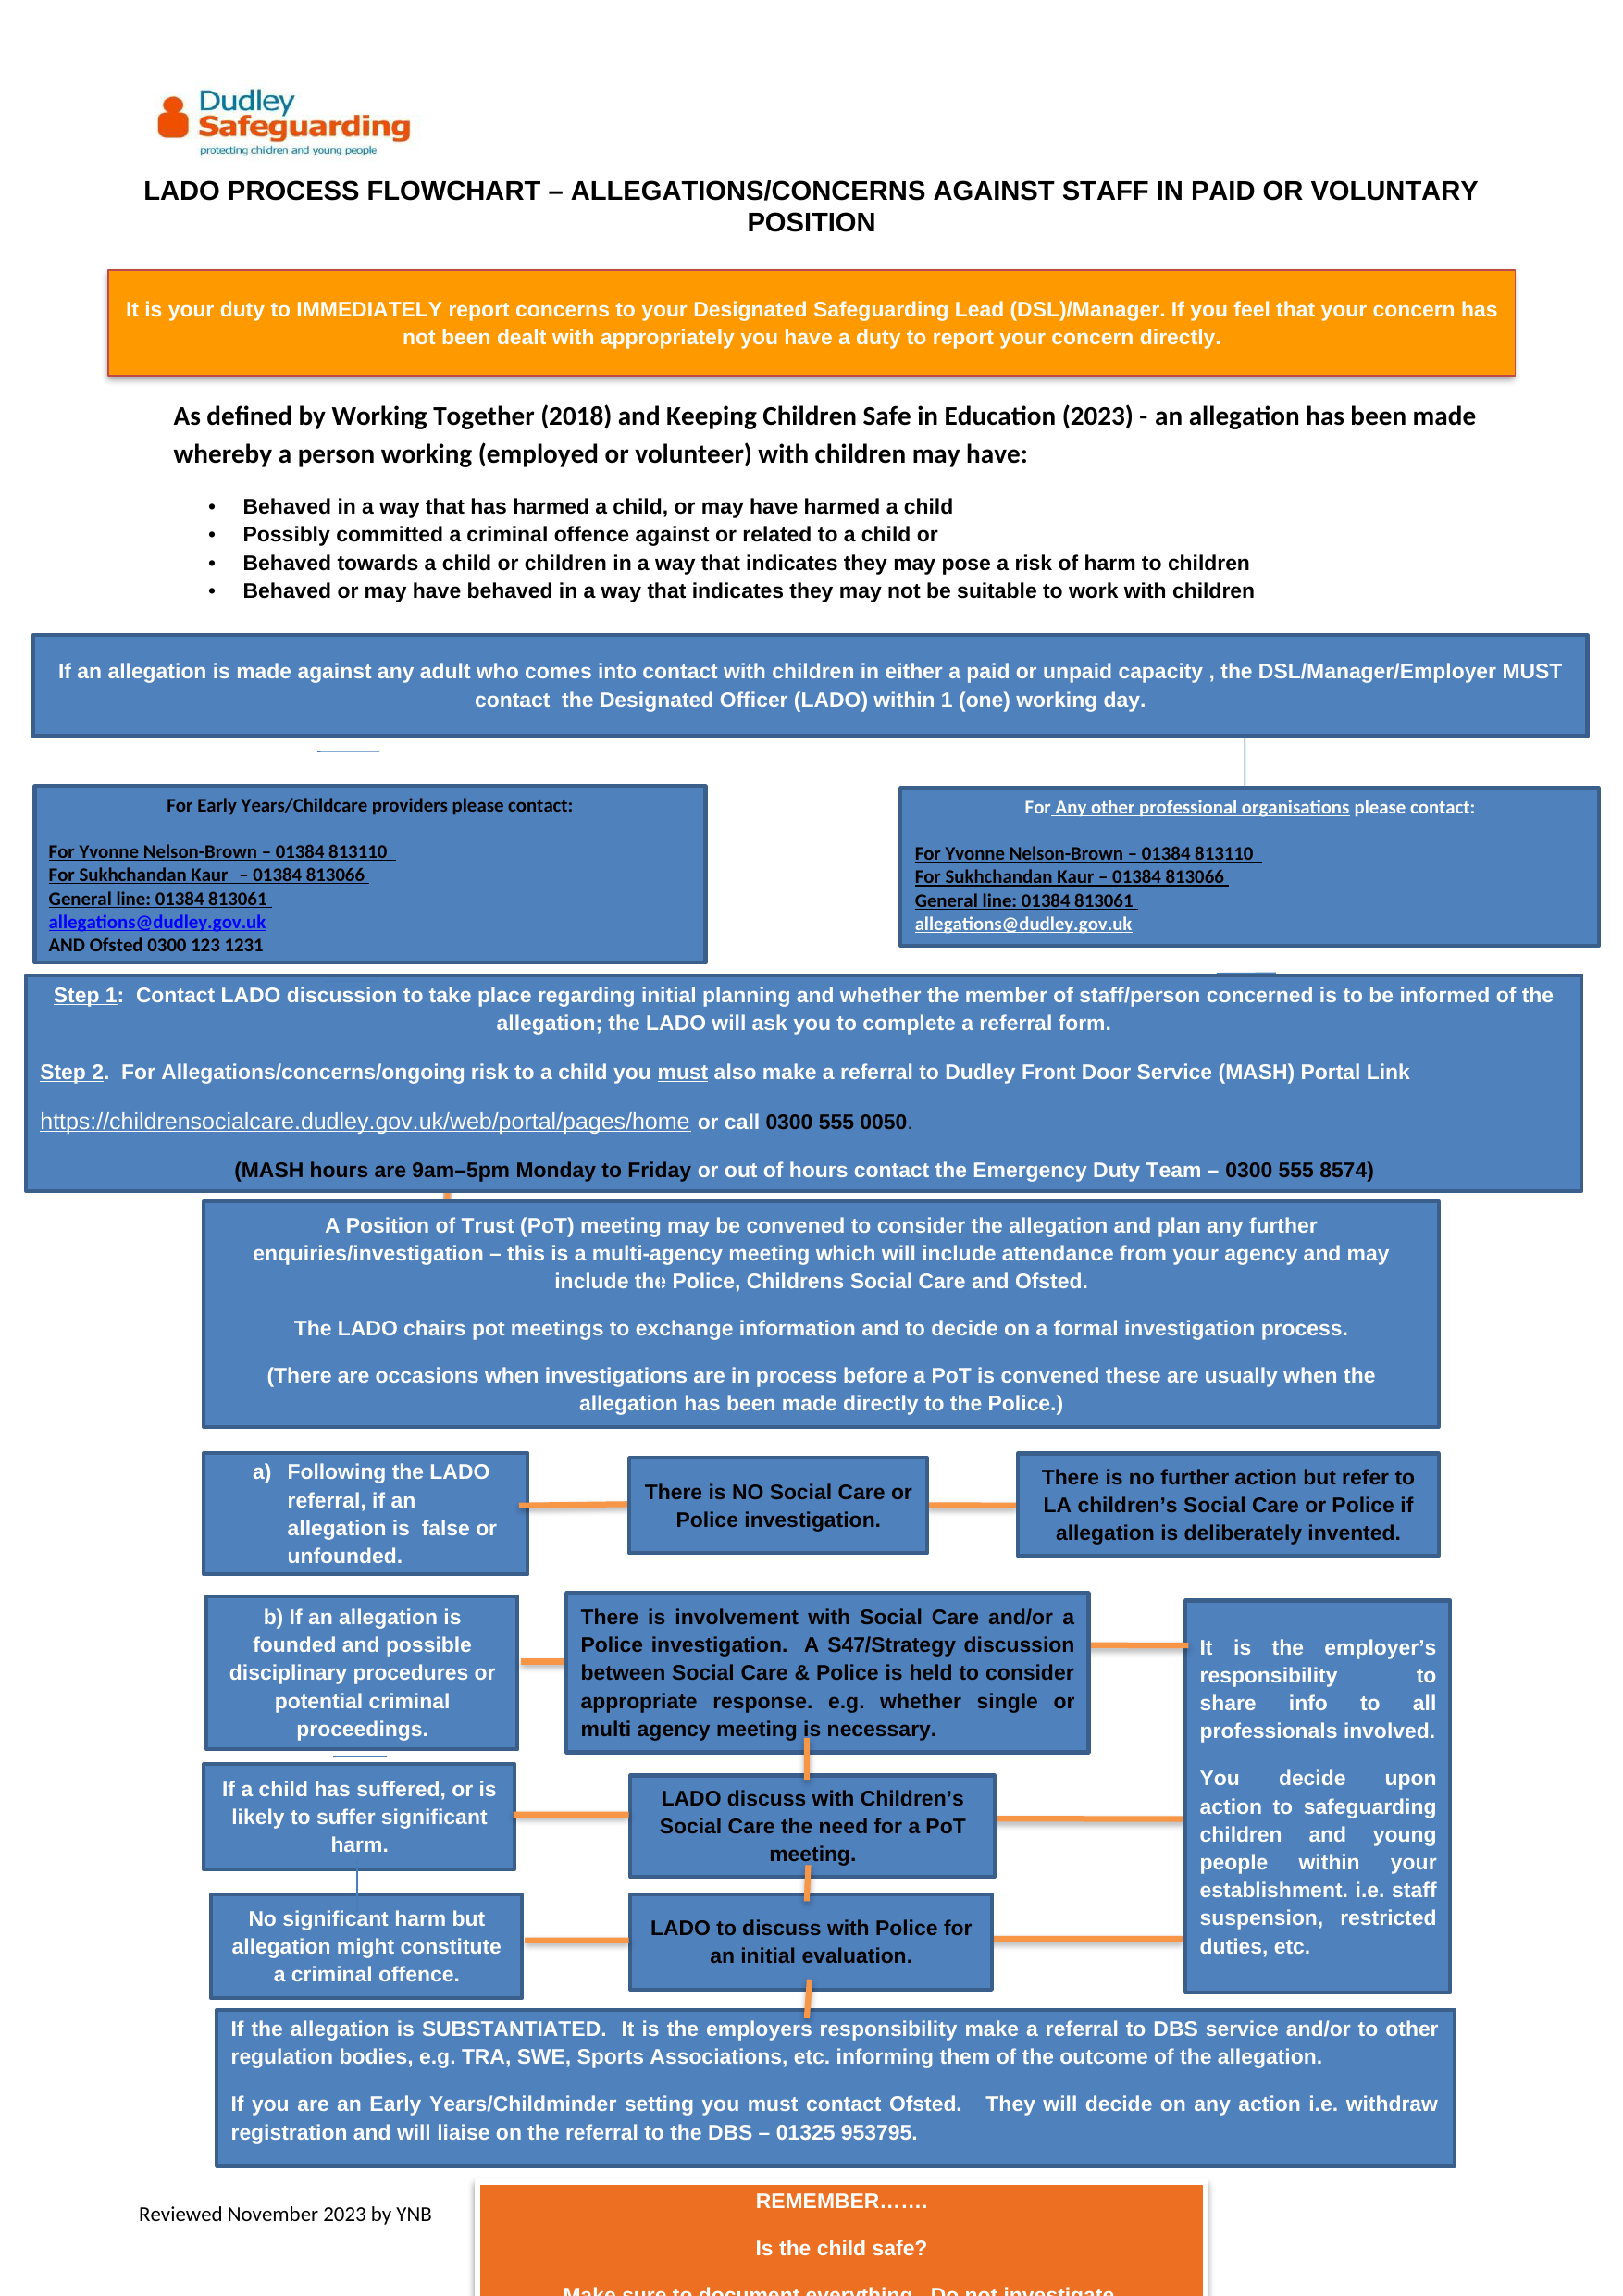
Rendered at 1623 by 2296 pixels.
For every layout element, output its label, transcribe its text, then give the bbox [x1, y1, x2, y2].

list Behaved in a way that has harmed a child, or may have harmed a child [208, 494, 1484, 519]
text As defined by Working Together (2018) and Keeping Children Safe in Education (2023) - an allegation has been made whereby a person working (employed or volunteer) with children may have: [173, 399, 1484, 470]
list Behaved towards a child or children in a way that indicates they may pose a risk of harm to children [208, 550, 1484, 575]
list Behaved or may have behaved in a way that indicates they may not be suitable to work with children [208, 578, 1484, 602]
list Possibly committed a criminal offence against or related to a child or [208, 522, 1484, 547]
